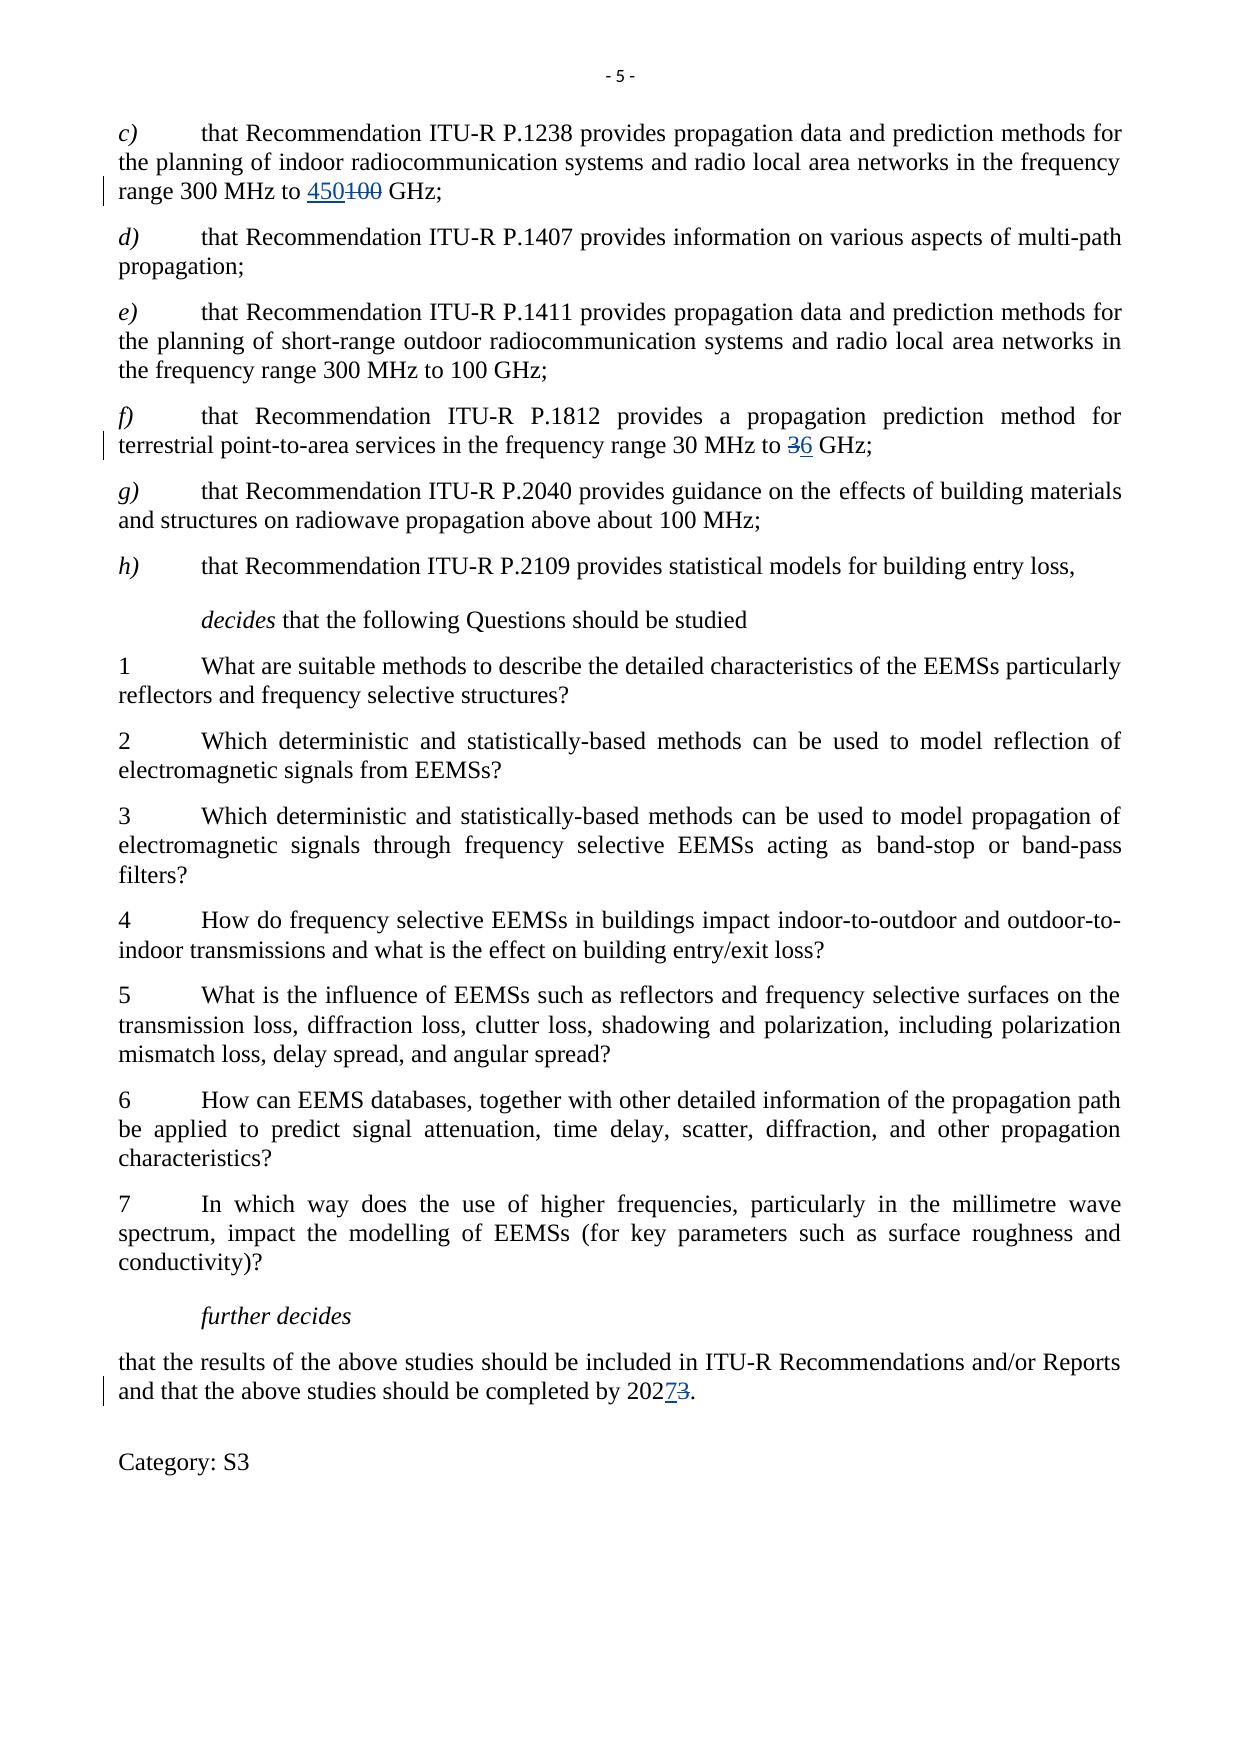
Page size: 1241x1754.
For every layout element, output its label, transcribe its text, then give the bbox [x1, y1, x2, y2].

text h) that Recommendation ITU-R P.2109 provides statistical models for building entry loss, [118, 551, 1122, 581]
text d) that Recommendation ITU-R P.1407 provides information on various aspects of multi-path propagation; [118, 222, 1122, 281]
text 1 What are suitable methods to describe the detailed characteristics of the EEMSs particularly reflectors and frequency selective structures? [118, 651, 1122, 710]
text c) that Recommendation ITU-R P.1238 provides propagation data and prediction methods for the planning of indoor radiocommunication systems and radio local area networks in the frequency range 300 MHz to GHz; [118, 118, 1122, 206]
text 6 How can EEMS databases, together with other detailed information of the propagation path be applied to predict signal attenuation, time delay, scatter, diffraction, and other propagation characteristics? [118, 1085, 1122, 1172]
text further decides [201, 1301, 1122, 1331]
text decides that the following Questions should be studied [201, 606, 1122, 635]
text 5 What is the influence of EEMSs such as reflectors and frequency selective surfaces on the transmission loss, diffraction loss, clutter loss, shadowing and polarization, including polarization mismatch loss, delay spread, and angular spread? [118, 981, 1122, 1068]
text e) that Recommendation ITU-R P.1411 provides propagation data and prediction methods for the planning of short-range outdoor radiocommunication systems and radio local area networks in the frequency range 300 MHz to 100 GHz; [118, 297, 1122, 385]
text 3 Which deterministic and statistically-based methods can be used to model propagation of electromagnetic signals through frequency selective EEMSs acting as band-stop or band-pass filters? [118, 801, 1122, 889]
text 7 In which way does the use of higher frequencies, particularly in the millimetre wave spectrum, impact the modelling of EEMSs (for key parameters such as surface roughness and conductivity)? [118, 1189, 1122, 1276]
text that the results of the above studies should be included in ITU-R Recommendations and/or Reports and that the above studies should be completed by 202. [118, 1347, 1122, 1406]
text g) that Recommendation ITU-R P.2040 provides guidance on the effects of building materials and structures on radiowave propagation above about 100 MHz; [118, 476, 1122, 535]
text 2 Which deterministic and statistically-based methods can be used to model reflection of electromagnetic signals from EEMSs? [118, 726, 1122, 785]
title Category: S3 [118, 1447, 1122, 1476]
text f) that Recommendation ITU-R P.1812 provides a propagation prediction method for terrestrial point-to-area services in the frequency range 30 MHz to GHz; [118, 401, 1122, 460]
text 4 How do frequency selective EEMSs in buildings impact indoor-to-outdoor and outdoor-to-indoor transmissions and what is the effect on building entry/exit loss? [118, 906, 1122, 964]
